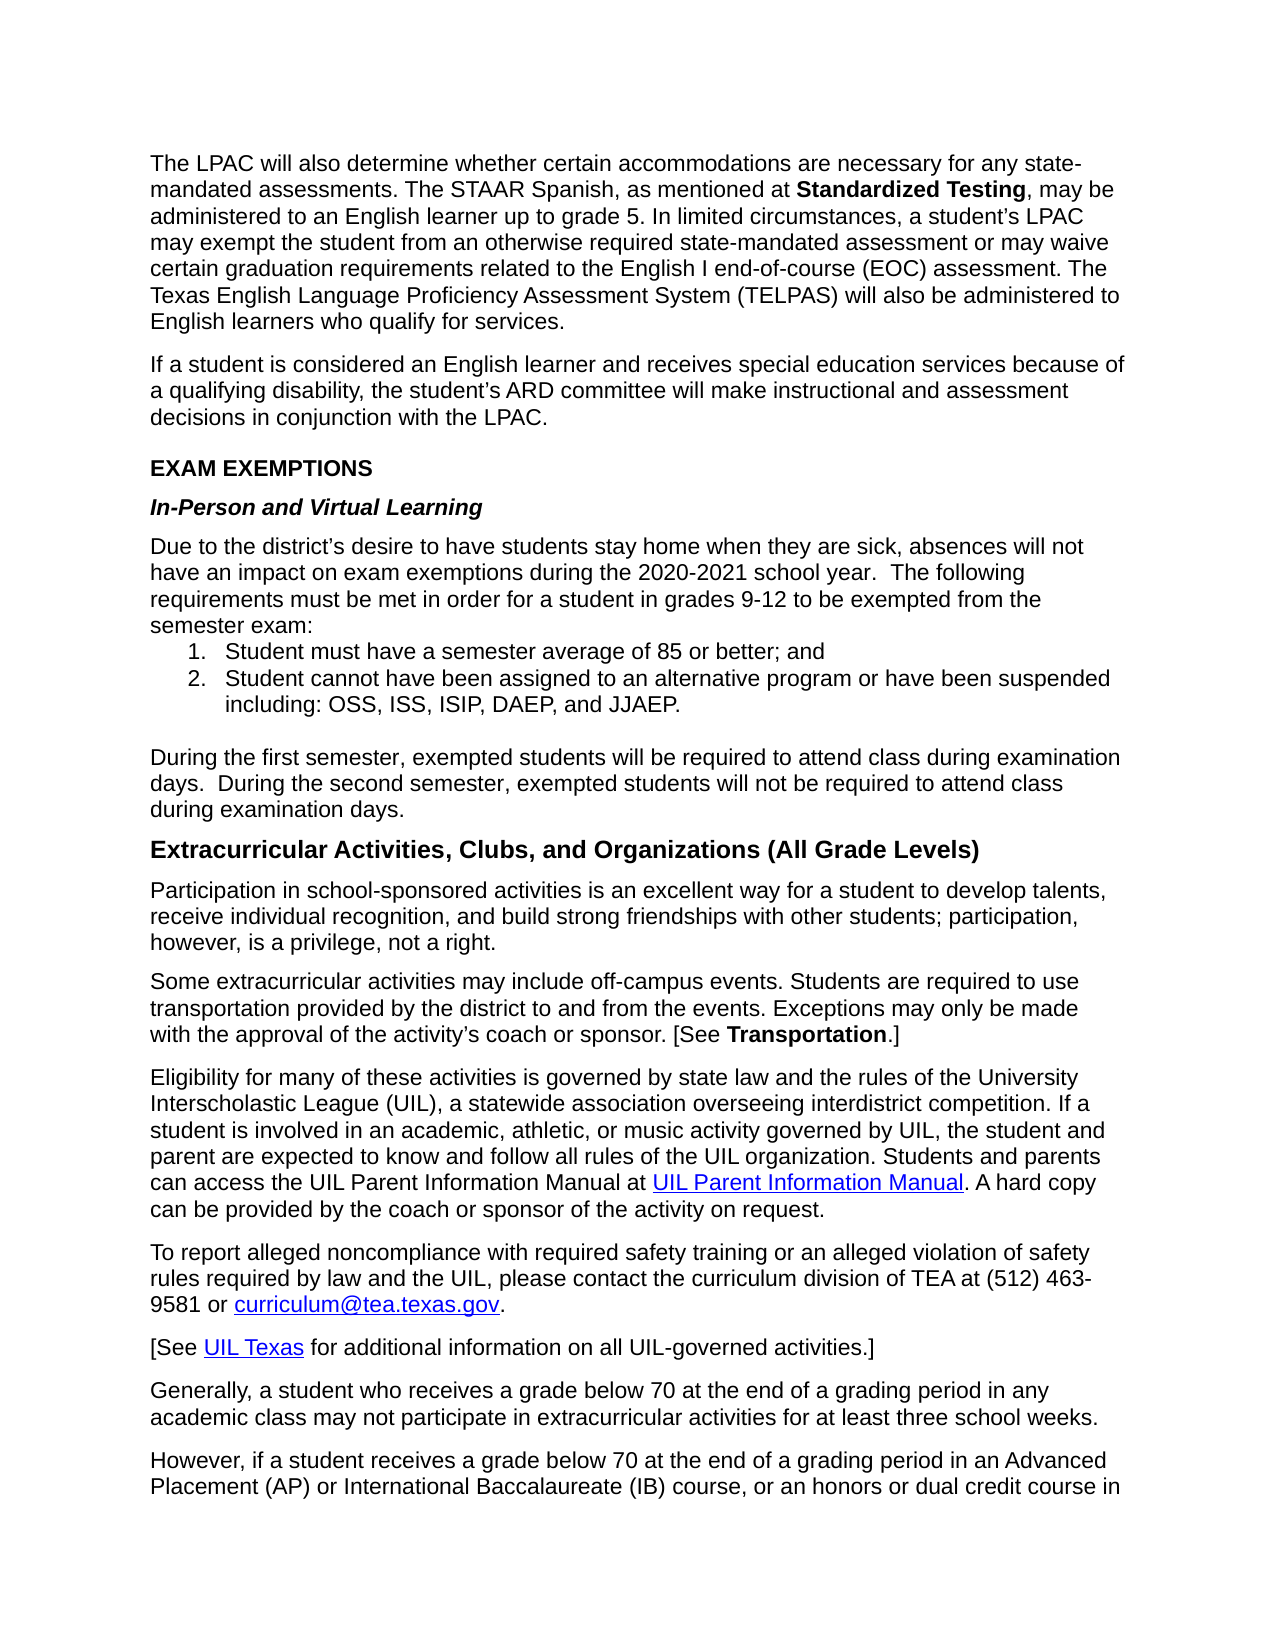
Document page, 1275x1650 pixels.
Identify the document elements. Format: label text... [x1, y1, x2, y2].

text During the first semester, exempted students will be required to attend class during examination days. During the second semester, exempted students will not be required to attend class during examination days. [150, 744, 1125, 823]
text In-Person and Virtual Learning [150, 494, 1125, 520]
text To report alleged noncompliance with required safety training or an alleged violation of safety rules required by law and the UIL, please contact the curriculum division of TEA at (512) 463-9581 or curriculum@tea.texas.gov. [150, 1239, 1125, 1318]
text Generally, a student who receives a grade below 70 at the end of a grading period in any academic class may not participate in extracurricular activities for at least three school weeks. [150, 1377, 1125, 1430]
list Student must have a semester average of 85 or better; and [187, 638, 1125, 665]
text [See UIL Texas for additional information on all UIL-governed activities.] [150, 1334, 1125, 1361]
subtitle Extracurricular Activities, Clubs, and Organizations (All Grade Levels) [150, 835, 1125, 864]
list Student cannot have been assigned to an alternative program or have been suspended including: OSS, ISS, ISIP, DAEP, and JJAEP. [187, 665, 1125, 717]
text If a student is considered an English learner and receives special education services because of a qualifying disability, the student’s ARD committee will make instructional and assessment decisions in conjunction with the LPAC. [150, 351, 1125, 430]
text Due to the district’s desire to have students stay home when they are sick, absences will not have an impact on exam exemptions during the 2020-2021 school year. The following requirements must be met in order for a student in grades 9-12 to be exempted from the semester exam: [150, 533, 1125, 638]
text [150, 1447, 1125, 1499]
text Participation in school-sponsored activities is an excellent way for a student to develop talents, receive individual recognition, and build strong friendships with other students; participation, however, is a privilege, not a right. [150, 877, 1125, 956]
text The LPAC will also determine whether certain accommodations are necessary for any state-mandated assessments. The STAAR Spanish, as mentioned at Standardized Testing, may be administered to an English learner up to grade 5. In limited circumstances, a student’s LPAC may exempt the student from an otherwise required state-mandated assessment or may waive certain graduation requirements related to the English I end-of-course (EOC) assessment. The Texas English Language Proficiency Assessment System (TELPAS) will also be administered to English learners who qualify for services. [150, 150, 1125, 334]
text Eligibility for many of these activities is governed by state law and the rules of the University Interscholastic League (UIL), a statewide association overseeing interdistrict competition. If a student is involved in an academic, athletic, or music activity governed by UIL, the student and parent are expected to know and follow all rules of the UIL organization. Students and parents can access the UIL Parent Information Manual at UIL Parent Information Manual. A hard copy can be provided by the coach or sponsor of the activity on request. [150, 1064, 1125, 1222]
text Some extracurricular activities may include off-campus events. Students are required to use transportation provided by the district to and from the events. Exceptions may only be made with the approval of the activity’s coach or sponsor. [See Transportation.] [150, 968, 1125, 1047]
subtitle EXAM EXEMPTIONS [150, 455, 1125, 482]
